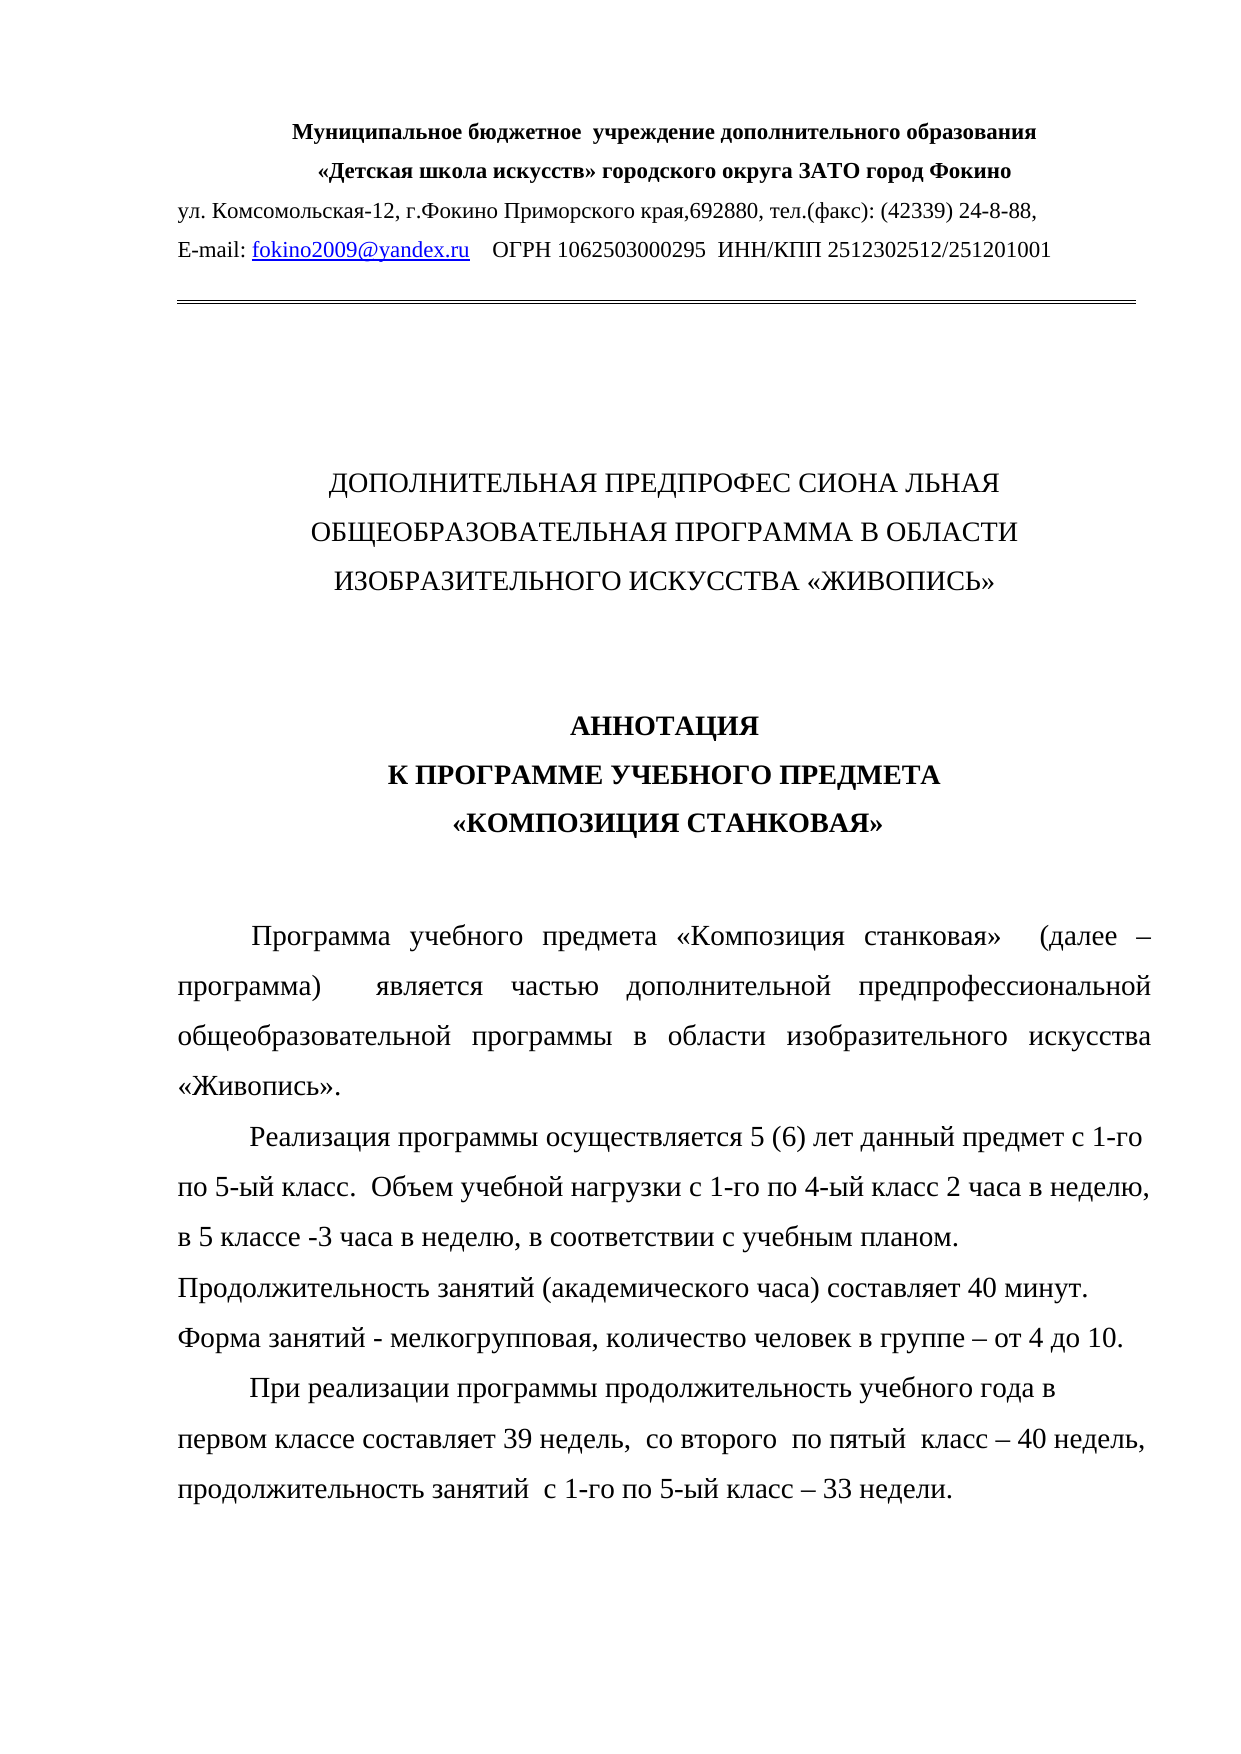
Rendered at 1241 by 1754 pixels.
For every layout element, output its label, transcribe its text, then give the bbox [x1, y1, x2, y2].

text ДОПОЛНИТЕЛЬНАЯ ПРЕДПРОФЕС СИОНА ЛЬНАЯ ОБЩЕОБРАЗОВАТЕЛЬНАЯ ПРОГРАММА В ОБЛАСТИ ИЗОБРАЗИТЕЛЬНОГО ИСКУССТВА «ЖИВОПИСЬ» [177, 466, 1152, 596]
text Программа учебного предмета «Композиция станковая» (далее – программа) является частью дополнительной предпрофессиональной общеобразовательной программы в области изобразительного искусства «Живопись». [177, 918, 1152, 1102]
text E-mail: fokino2009@yandex.ru ОГРН 1062503000295 ИНН/КПП 2512302512/251201001 [177, 237, 1152, 263]
text К ПРОГРАММЕ УЧЕБНОГО ПРЕДМЕТА [177, 758, 1152, 790]
text «КОМПОЗИЦИЯ СТАНКОВАЯ» [177, 806, 1152, 839]
text Реализация программы осуществляется 5 (6) лет данный предмет с 1-го по 5-ый класс. Объем учебной нагрузки с 1-го по 4-ый класс 2 часа в неделю, в 5 классе -3 часа в неделю, в соответствии с учебным планом. Продолжительность занятий (академического часа) составляет 40 минут. Форма занятий - мелкогрупповая, количество человек в группе – от 4 до 10. [177, 1119, 1152, 1354]
text ул. Комсомольская-12, г.Фокино Приморского края,692880, тел.(факс): (42339) 24-8-88, [177, 197, 1152, 223]
text АННОТАЦИЯ [177, 709, 1152, 742]
text «Детская школа искусств» городского округа ЗАТО город Фокино [177, 158, 1152, 184]
text При реализации программы продолжительность учебного года в первом классе составляет 39 недель, со второго по пятый класс – 40 недель, продолжительность занятий с 1-го по 5-ый класс – 33 недели. [177, 1370, 1152, 1504]
text Муниципальное бюджетное учреждение дополнительного образования [177, 118, 1152, 144]
